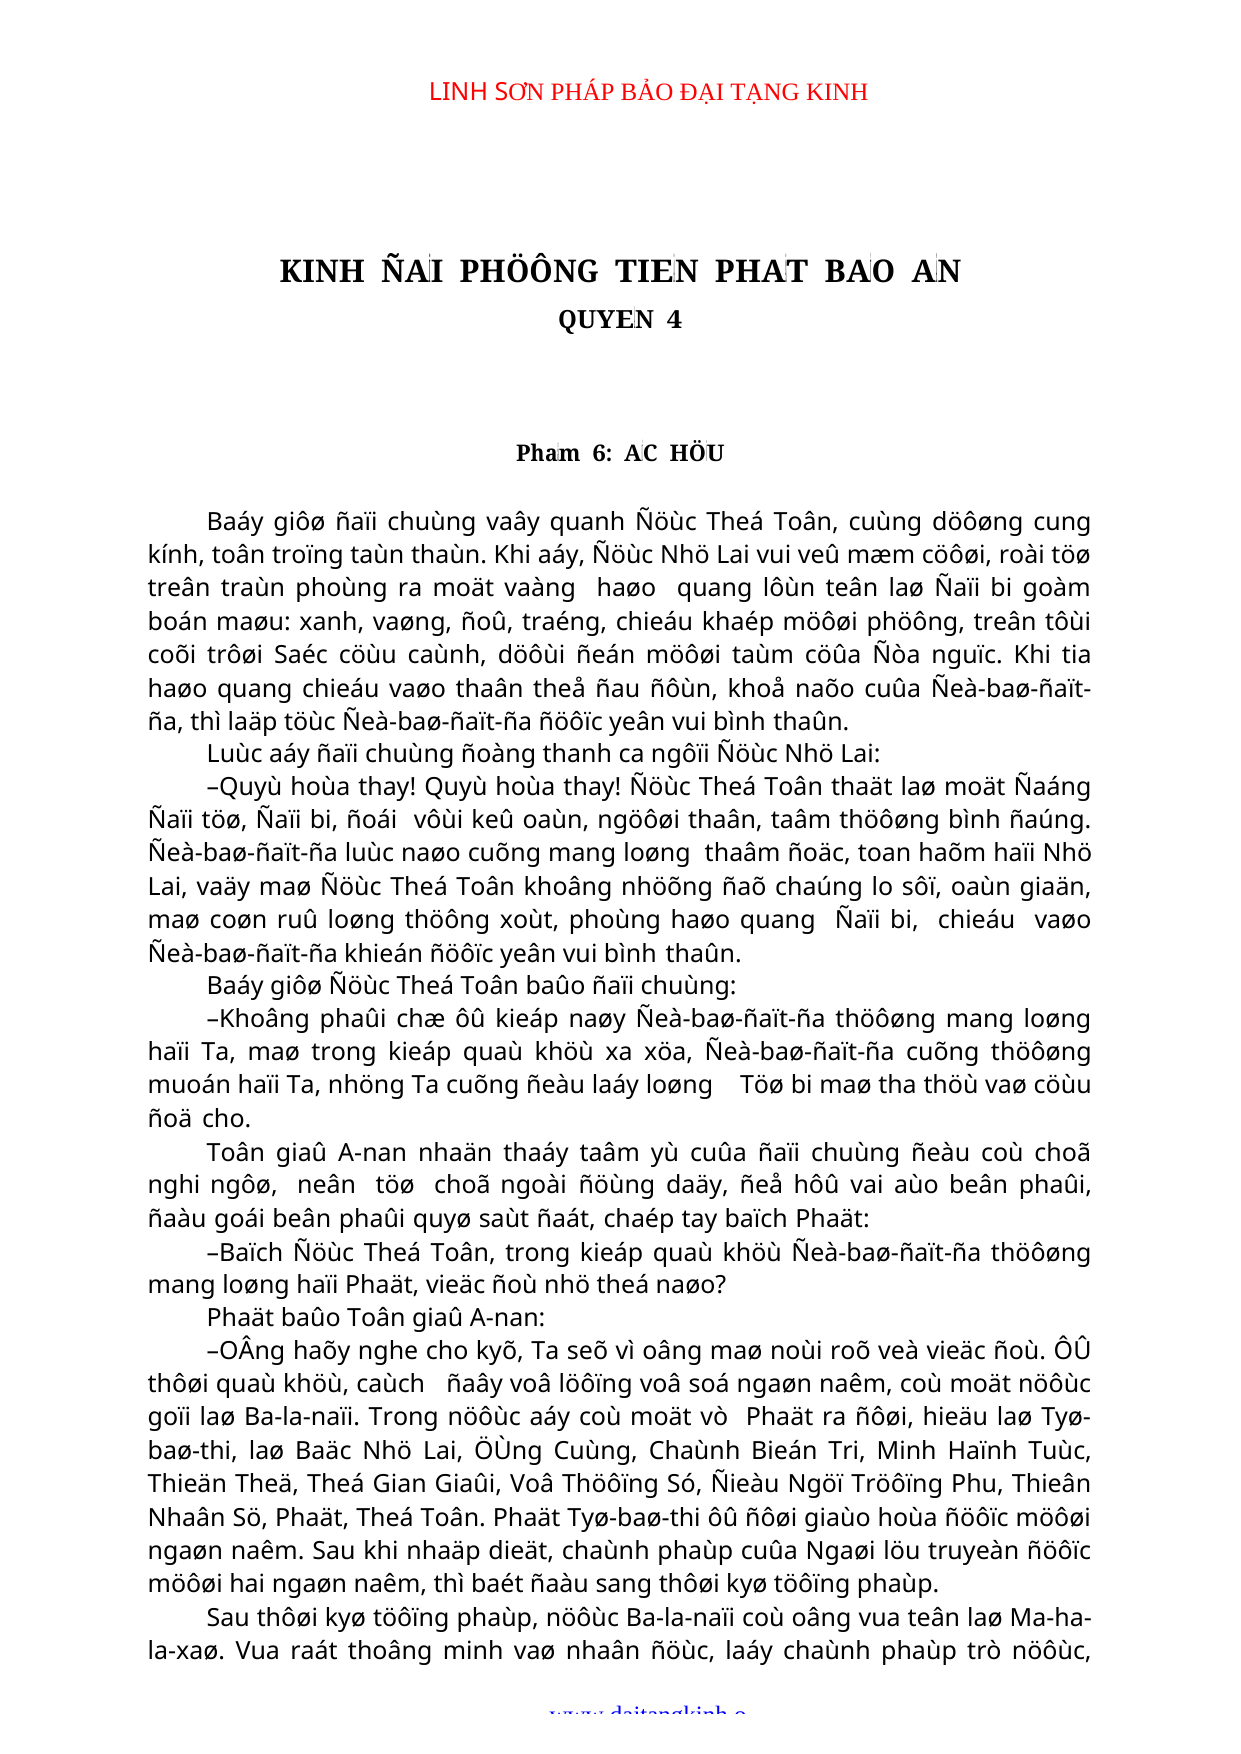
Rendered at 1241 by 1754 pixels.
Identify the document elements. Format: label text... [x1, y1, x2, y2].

text Luùc aáy ñaïi chuùng ñoàng thanh ca ngôïi Ñöùc Nhö Lai: [206, 738, 1105, 769]
text Phaät baûo Toân giaû A-nan: [206, 1301, 1105, 1333]
text –Khoâng phaûi chæ ôû kieáp naøy Ñeà-baø-ñaït-ña thöôøng mang loøng haïi Ta, maø trong kieáp quaù khöù xa xöa, Ñeà-baø-ñaït-ña cuõng thöôøng muoán haïi Ta, nhöng Ta cuõng ñeàu laáy loøng Töø bi maø tha thöù vaø cöùu ñoä cho. [147, 1001, 1093, 1134]
text –Quyù hoùa thay! Quyù hoùa thay! Ñöùc Theá Toân thaät laø moät Ñaáng Ñaïi töø, Ñaïi bi, ñoái vôùi keû oaùn, ngöôøi thaân, taâm thöôøng bình ñaúng. Ñeà-baø-ñaït-ña luùc naøo cuõng mang loøng thaâm ñoäc, toan haõm haïi Nhö Lai, vaäy maø Ñöùc Theá Toân khoâng nhöõng ñaõ chaúng lo sôï, oaùn giaän, maø coøn ruû loøng thöông xoùt, phoùng haøo quang Ñaïi bi, chieáu vaøo Ñeà-baø-ñaït-ña khieán ñöôïc yeân vui bình thaûn. [147, 769, 1093, 969]
text Baáy giôø Ñöùc Theá Toân baûo ñaïi chuùng: [206, 969, 1105, 1000]
text Toân giaû A-nan nhaän thaáy taâm yù cuûa ñaïi chuùng ñeàu coù choã nghi ngôø, neân töø choã ngoài ñöùng daäy, ñeå hôû vai aùo beân phaûi, ñaàu goái beân phaûi quyø saùt ñaát, chaép tay baïch Phaät: [147, 1134, 1092, 1234]
text Baáy giôø ñaïi chuùng vaây quanh Ñöùc Theá Toân, cuùng döôøng cung kính, toân troïng taùn thaùn. Khi aáy, Ñöùc Nhö Lai vui veû mæm cöôøi, roài töø treân traùn phoùng ra moät vaàng haøo quang lôùn teân laø Ñaïi bi goàm boán maøu: xanh, vaøng, ñoû, traéng, chieáu khaép möôøi phöông, treân tôùi coõi trôøi Saéc cöùu caùnh, döôùi ñeán möôøi taùm cöûa Ñòa nguïc. Khi tia haøo quang chieáu vaøo thaân theå ñau ñôùn, khoå naõo cuûa Ñeà-baø-ñaït-ña, thì laäp töùc Ñeà-baø-ñaït-ña ñöôïc yeân vui bình thaûn. [147, 504, 1093, 738]
text Phaåm 6: AÙC HÖÕU [146, 437, 1094, 468]
title KINH ÑAÏI PHÖÔNG TIEÄN PHAÄT BAÙO AÂN [146, 249, 1094, 291]
text –OÂng haõy nghe cho kyõ, Ta seõ vì oâng maø noùi roõ veà vieäc ñoù. ÔÛ thôøi quaù khöù, caùch ñaây voâ löôïng voâ soá ngaøn naêm, coù moät nöôùc goïi laø Ba-la-naïi. Trong nöôùc aáy coù moät vò Phaät ra ñôøi, hieäu laø Tyø-baø-thi, laø Baäc Nhö Lai, ÖÙng Cuùng, Chaùnh Bieán Tri, Minh Haïnh Tuùc, Thieän Theä, Theá Gian Giaûi, Voâ Thöôïng Só, Ñieàu Ngöï Tröôïng Phu, Thieân Nhaân Sö, Phaät, Theá Toân. Phaät Tyø-baø-thi ôû ñôøi giaùo hoùa ñöôïc möôøi ngaøn naêm. Sau khi nhaäp dieät, chaùnh phaùp cuûa Ngaøi löu truyeàn ñöôïc möôøi hai ngaøn naêm, thì baét ñaàu sang thôøi kyø töôïng phaùp. [147, 1333, 1093, 1600]
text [147, 1600, 1093, 1667]
text QUYEÅN 4 [557, 301, 683, 335]
text –Baïch Ñöùc Theá Toân, trong kieáp quaù khöù Ñeà-baø-ñaït-ña thöôøng mang loøng haïi Phaät, vieäc ñoù nhö theá naøo? [147, 1234, 1093, 1301]
